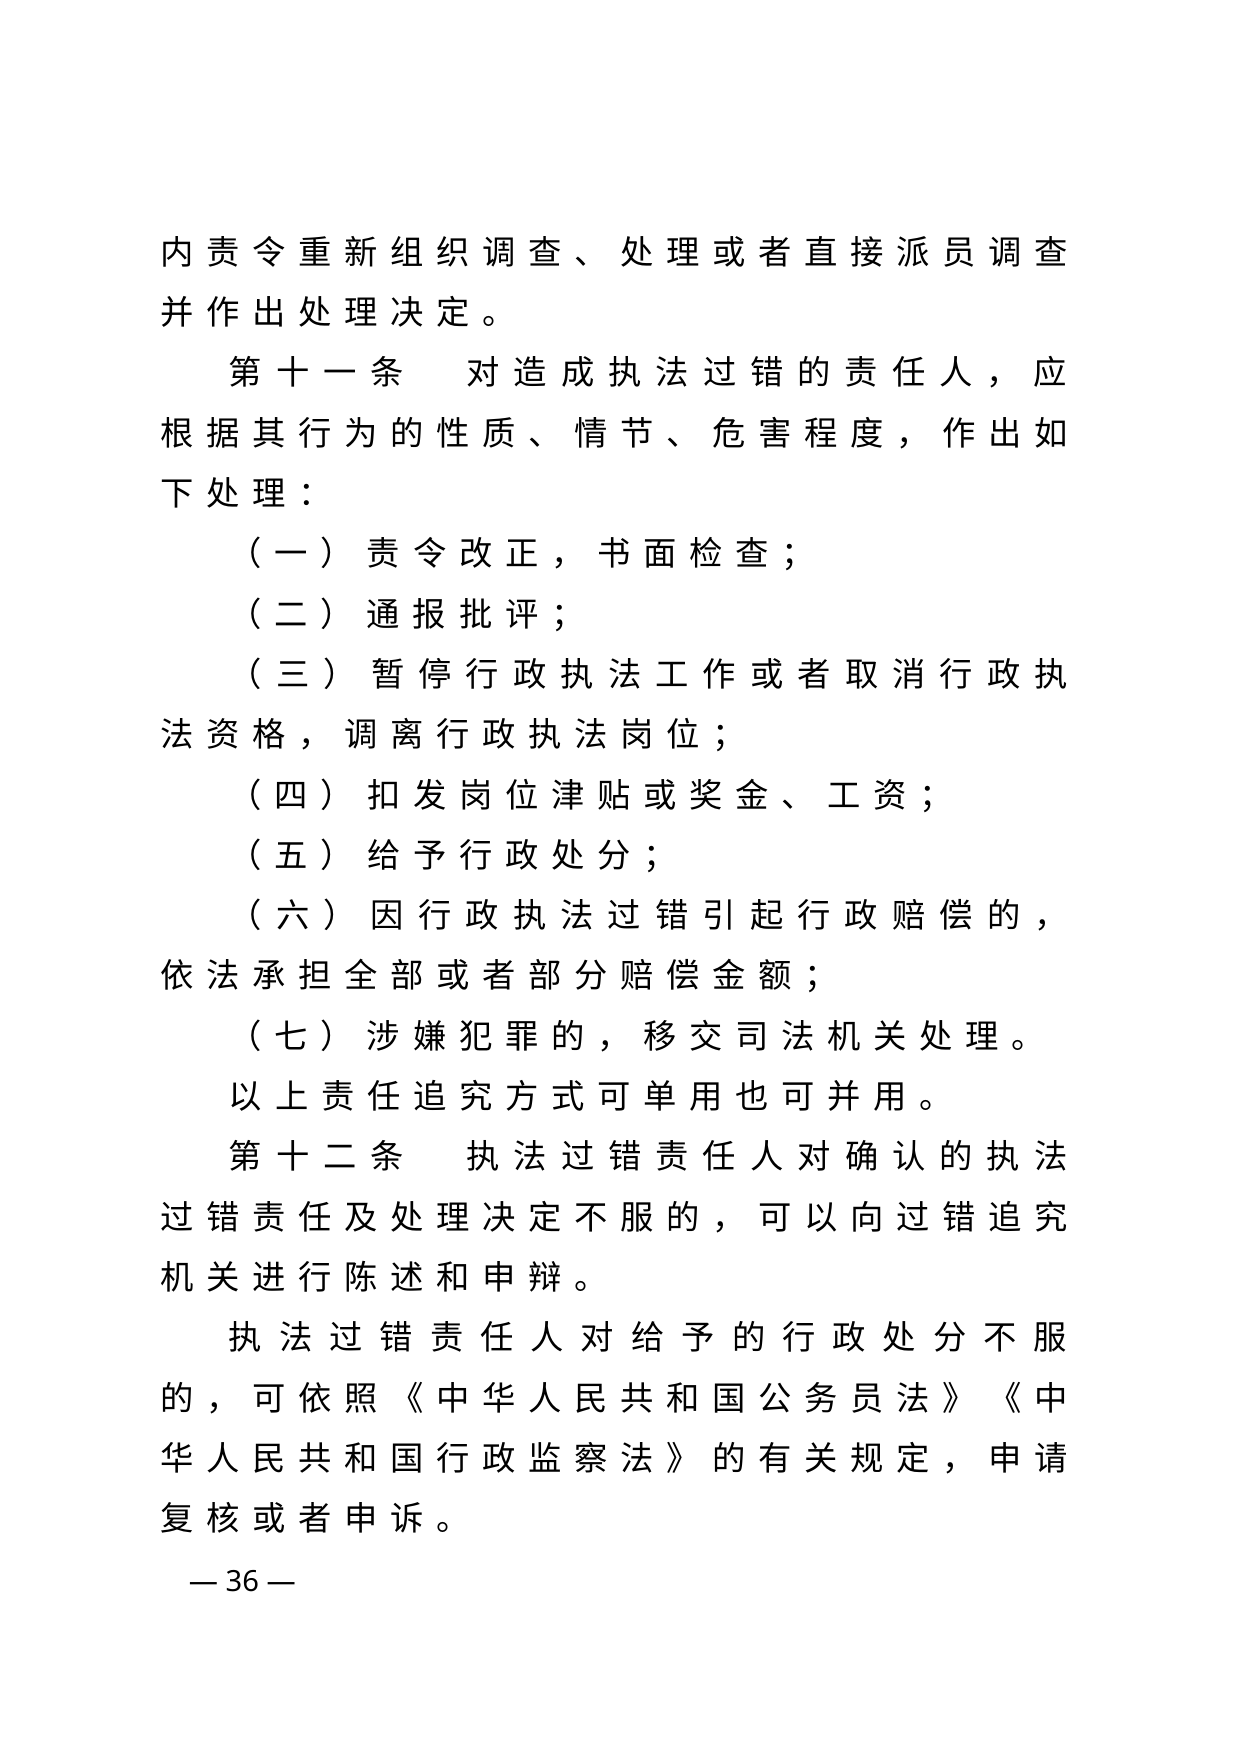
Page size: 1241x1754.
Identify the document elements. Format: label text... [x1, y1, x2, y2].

text 第十二条 执法过错责任人对确认的执法过错责任及处理决定不服的，可以向过错追究机关进行陈述和申辩。 [160, 1124, 1081, 1305]
text （七）涉嫌犯罪的，移交司法机关处理。 [160, 1003, 1081, 1064]
text 执法过错责任人对给予的行政处分不服的，可依照《中华人民共和国公务员法》《中华人民共和国行政监察法》的有关规定，申请复核或者申诉。 [160, 1305, 1081, 1546]
text （三）暂停行政执法工作或者取消行政执法资格，调离行政执法岗位； [160, 642, 1081, 762]
text （六）因行政执法过错引起行政赔偿的，依法承担全部或者部分赔偿金额； [160, 883, 1081, 1003]
text 以上责任追究方式可单用也可并用。 [160, 1064, 1081, 1124]
text （二）通报批评； [160, 581, 1081, 642]
text 第十一条 对造成执法过错的责任人，应根据其行为的性质、情节、危害程度，作出如下处理： [160, 340, 1081, 521]
text （四）扣发岗位津贴或奖金、工资； [160, 762, 1081, 823]
text （五）给予行政处分； [160, 823, 1081, 883]
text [160, 219, 1081, 340]
text （一）责令改正，书面检查； [160, 521, 1081, 581]
